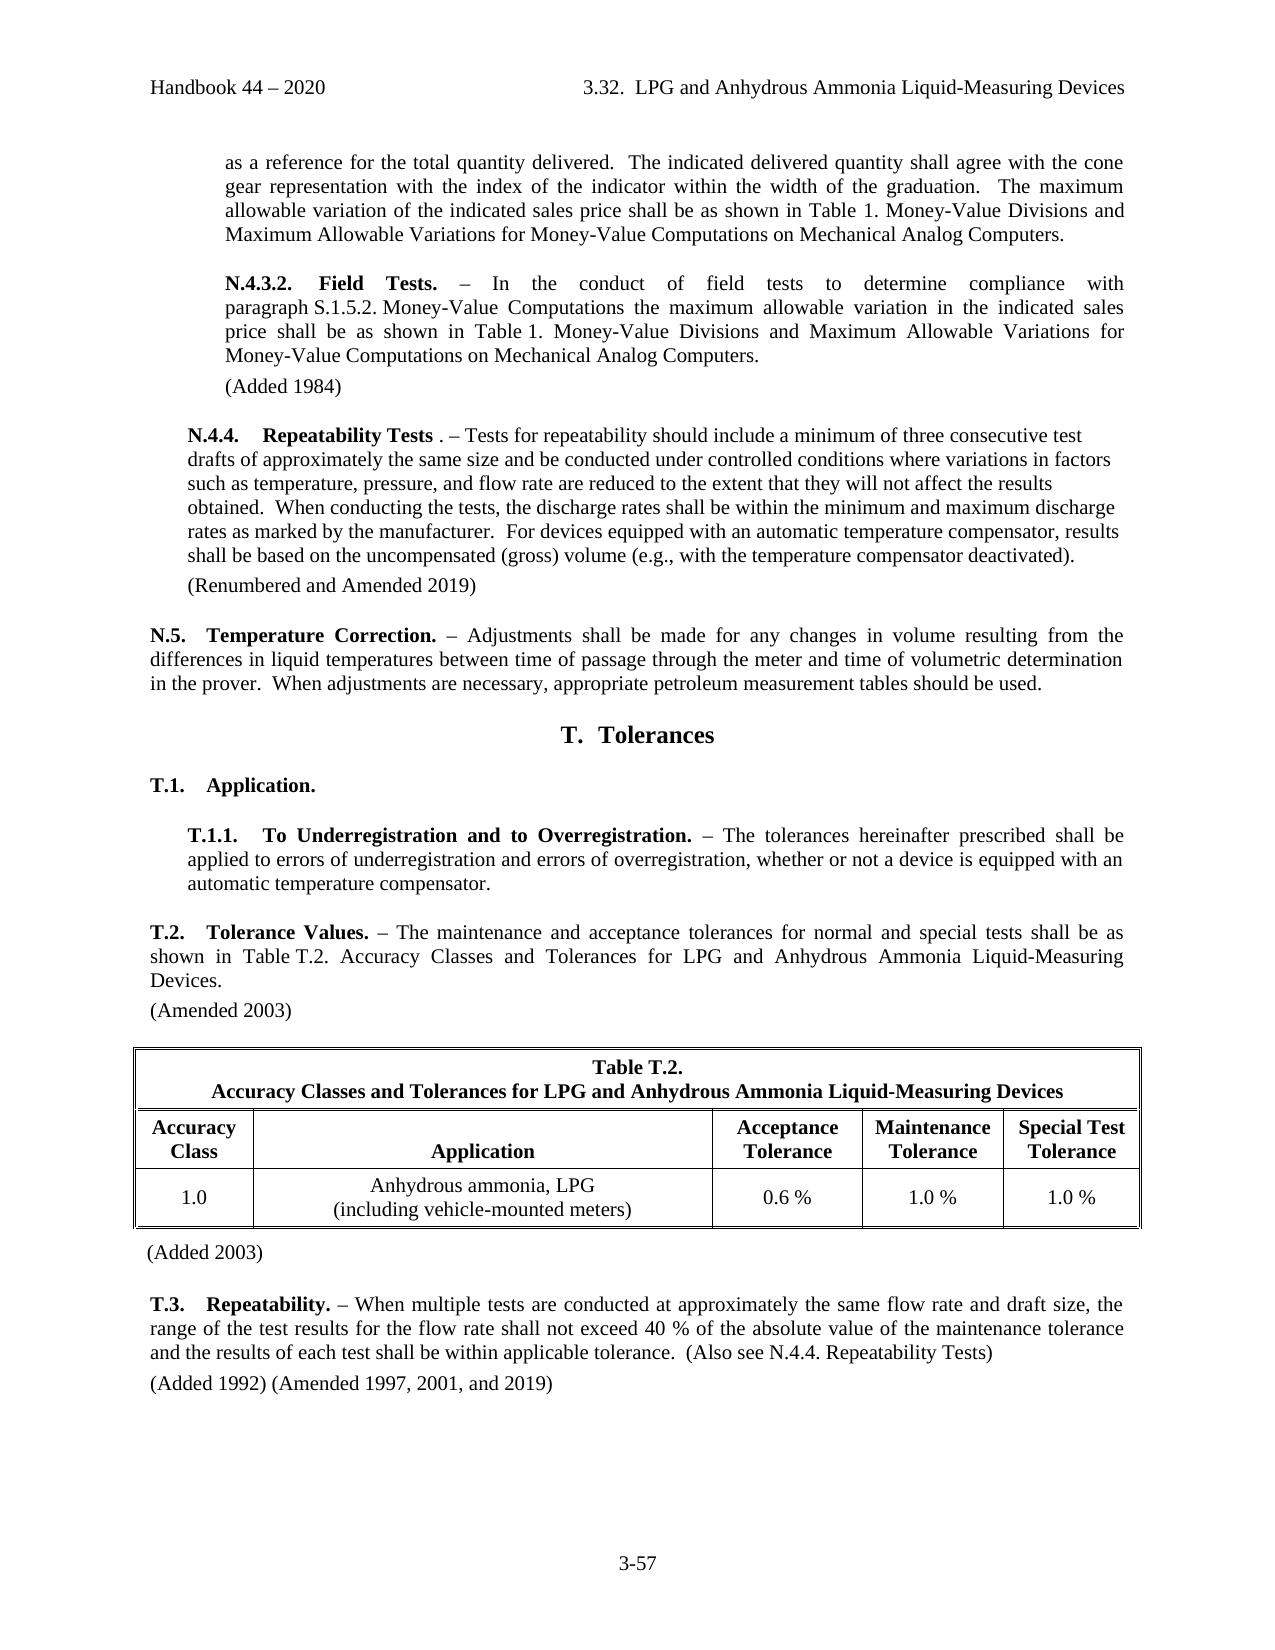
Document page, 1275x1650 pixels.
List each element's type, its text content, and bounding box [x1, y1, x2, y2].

text (Renumbered and Amended 2019) [187, 573, 1125, 597]
text N.4.3.2. Field Tests. – In the conduct of field tests to determine compliance with paragraph S.1.5.2. Money-Value Computations the maximum allowable variation in the indicated sales price shall be as shown in Table 1. Money-Value Divisions and Maximum Allowable Variations for Money-Value Computations on Mechanical Analog Computers. [225, 271, 1125, 367]
table_cell Accuracy Class [136, 1108, 253, 1168]
table_cell Maintenance Tolerance [863, 1111, 1003, 1168]
subtitle T. Tolerances [150, 720, 1125, 748]
table_cell 1.0 % [863, 1169, 1003, 1226]
text T.3. Repeatability. – When multiple tests are conducted at approximately the same flow rate and draft size, the range of the test results for the flow rate shall not exceed 40 % of the absolute value of the maintenance tolerance and the results of each test shall be within applicable tolerance. (Also see N.4.4. Repeatability Tests) [150, 1292, 1125, 1364]
text T.1.1. To Underregistration and to Overregistration. – The tolerances hereinafter prescribed shall be applied to errors of underregistration and errors of overregistration, whether or not a device is equipped with an automatic temperature compensator. [187, 822, 1125, 895]
text N.4.4. Repeatability Tests . – Tests for repeatability should include a minimum of three consecutive test drafts of approximately the same size and be conducted under controlled conditions where variations in factors such as temperature, pressure, and flow rate are reduced to the extent that they will not affect the results obtained. When conducting the tests, the discharge rates shall be within the minimum and maximum discharge rates as marked by the manufacturer. For devices equipped with an automatic temperature compensator, results shall be based on the uncompensated (gross) volume (e.g., with the temperature compensator deactivated). [187, 423, 1125, 567]
text N.5. Temperature Correction. – Adjustments shall be made for any changes in volume resulting from the differences in liquid temperatures between time of passage through the meter and time of volumetric determination in the prover. When adjustments are necessary, appropriate petroleum measurement tables should be used. [150, 622, 1125, 695]
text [225, 150, 1125, 246]
table_cell 0.6 % [713, 1169, 862, 1226]
table_cell 1.0 % [1004, 1169, 1139, 1226]
table_header Table T.2. Accuracy Classes and Tolerances for LPG and Anhydrous Ammonia Liquid-Measuring Devices [136, 1050, 1139, 1107]
subtitle T.1. Application. [150, 773, 1125, 797]
text (Added 1992) (Amended 1997, 2001, and 2019) [150, 1371, 1125, 1395]
table_cell Acceptance Tolerance [713, 1111, 862, 1168]
text (Added 1984) [225, 374, 1125, 398]
table_cell Anhydrous ammonia, LPG (including vehicle-mounted meters) [254, 1169, 712, 1226]
text T.2. Tolerance Values. – The maintenance and acceptance tolerances for normal and special tests shall be as shown in Table T.2. Accuracy Classes and Tolerances for LPG and Anhydrous Ammonia Liquid-Measuring Devices. [150, 920, 1125, 992]
text (Amended 2003) [150, 998, 1125, 1022]
table_cell Special Test Tolerance [1004, 1108, 1139, 1168]
table_cell Application [254, 1111, 712, 1168]
table_cell (Added 2003) [135, 1226, 1140, 1268]
table_cell 1.0 [136, 1169, 253, 1226]
